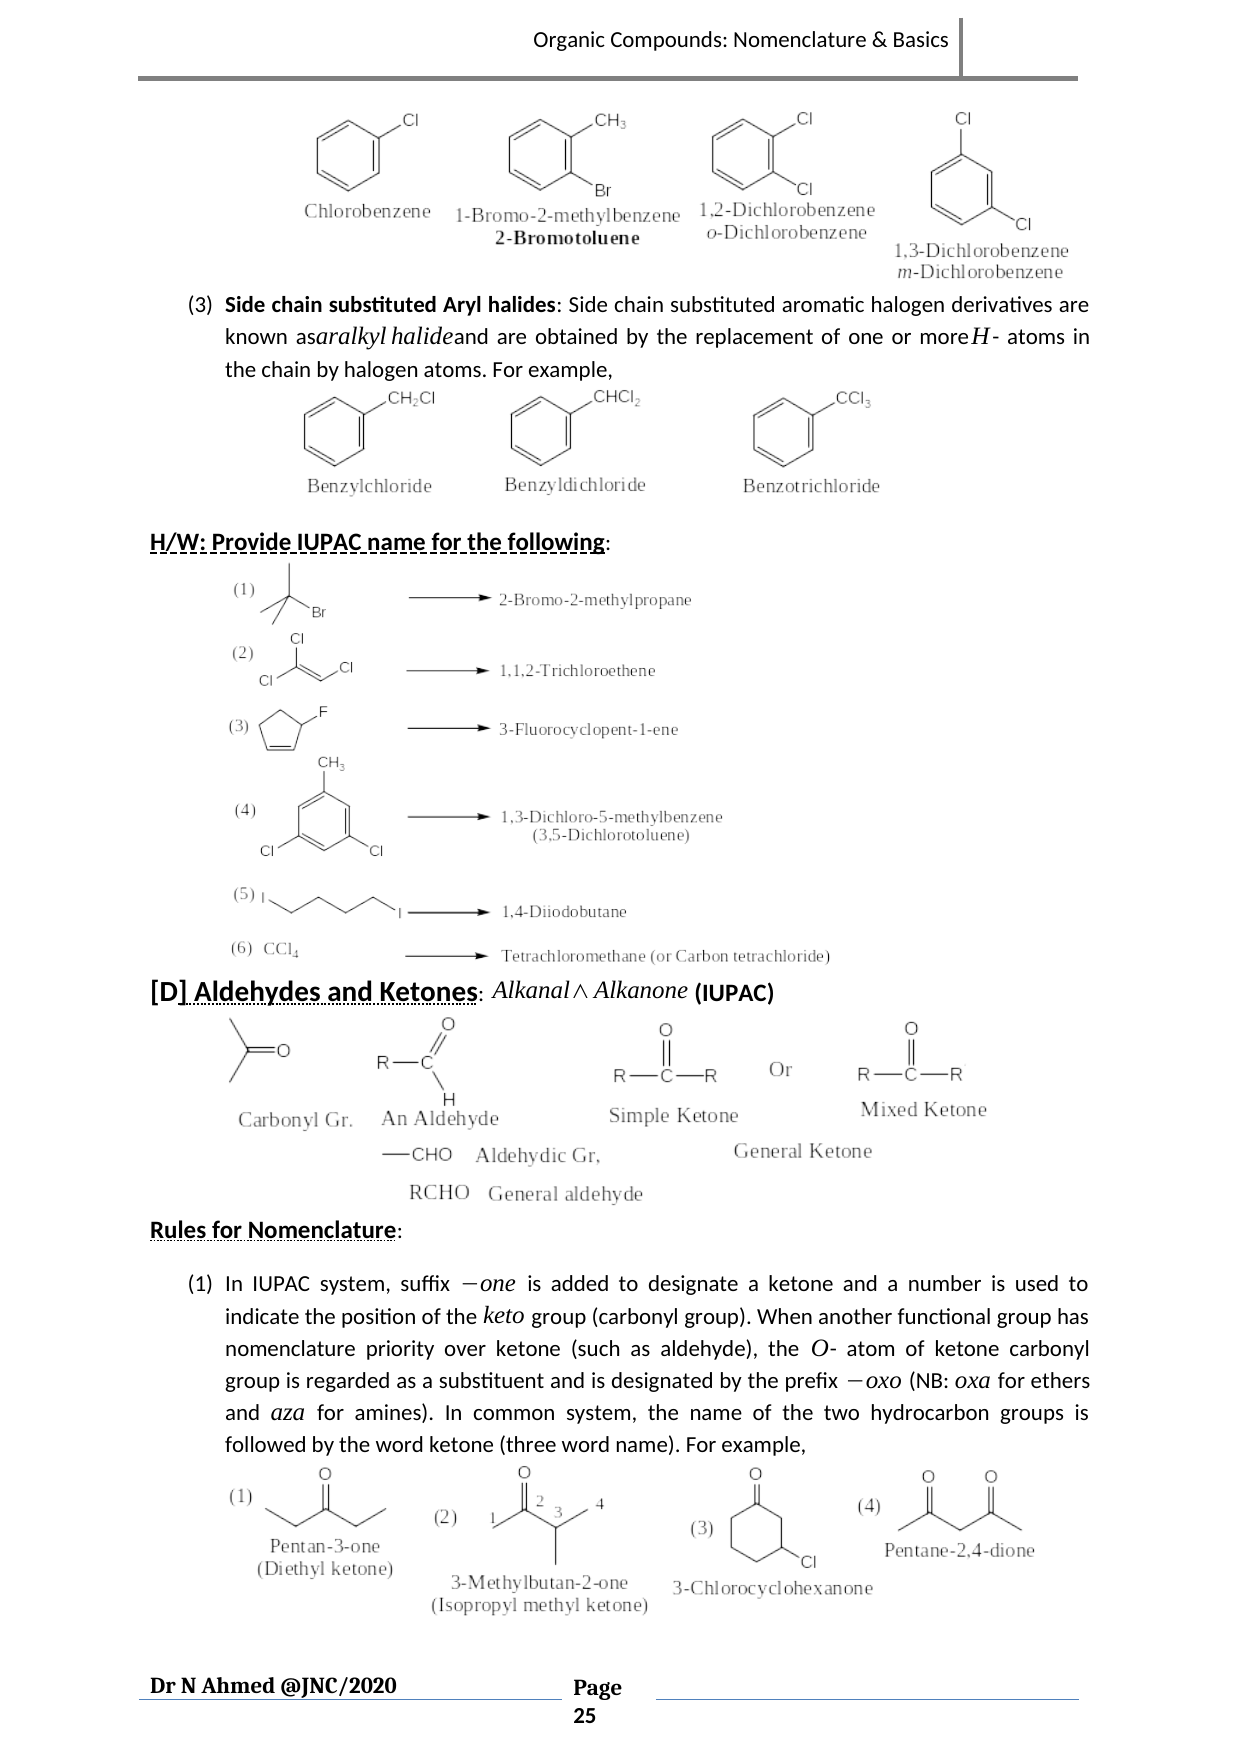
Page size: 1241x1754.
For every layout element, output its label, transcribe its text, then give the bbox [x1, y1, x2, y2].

text Rules for Nomenclature: [150, 1214, 1090, 1244]
text [D] Aldehydes and Ketones: (IUPAC) [150, 973, 1090, 1009]
list Side chain substituted Aryl halides: Side chain substituted aromatic halogen derivatives are known asand are obtained by the replacement of one or more- atoms in the chain by halogen atoms. For example, [187, 290, 1090, 383]
list In IUPAC system, suffix is added to designate a ketone and a number is used to indicate the position of the group (carbonyl group). When another functional group has nomenclature priority over ketone (such as aldehyde), the - atom of ketone carbonyl group is regarded as a substituent and is designated by the prefix (NB: for ethers and for amines). In common system, the name of the two hydrocarbon groups is followed by the word ketone (three word name). For example, [187, 1269, 1090, 1458]
text H/W: Provide IUPAC name for the following: [150, 526, 1090, 556]
